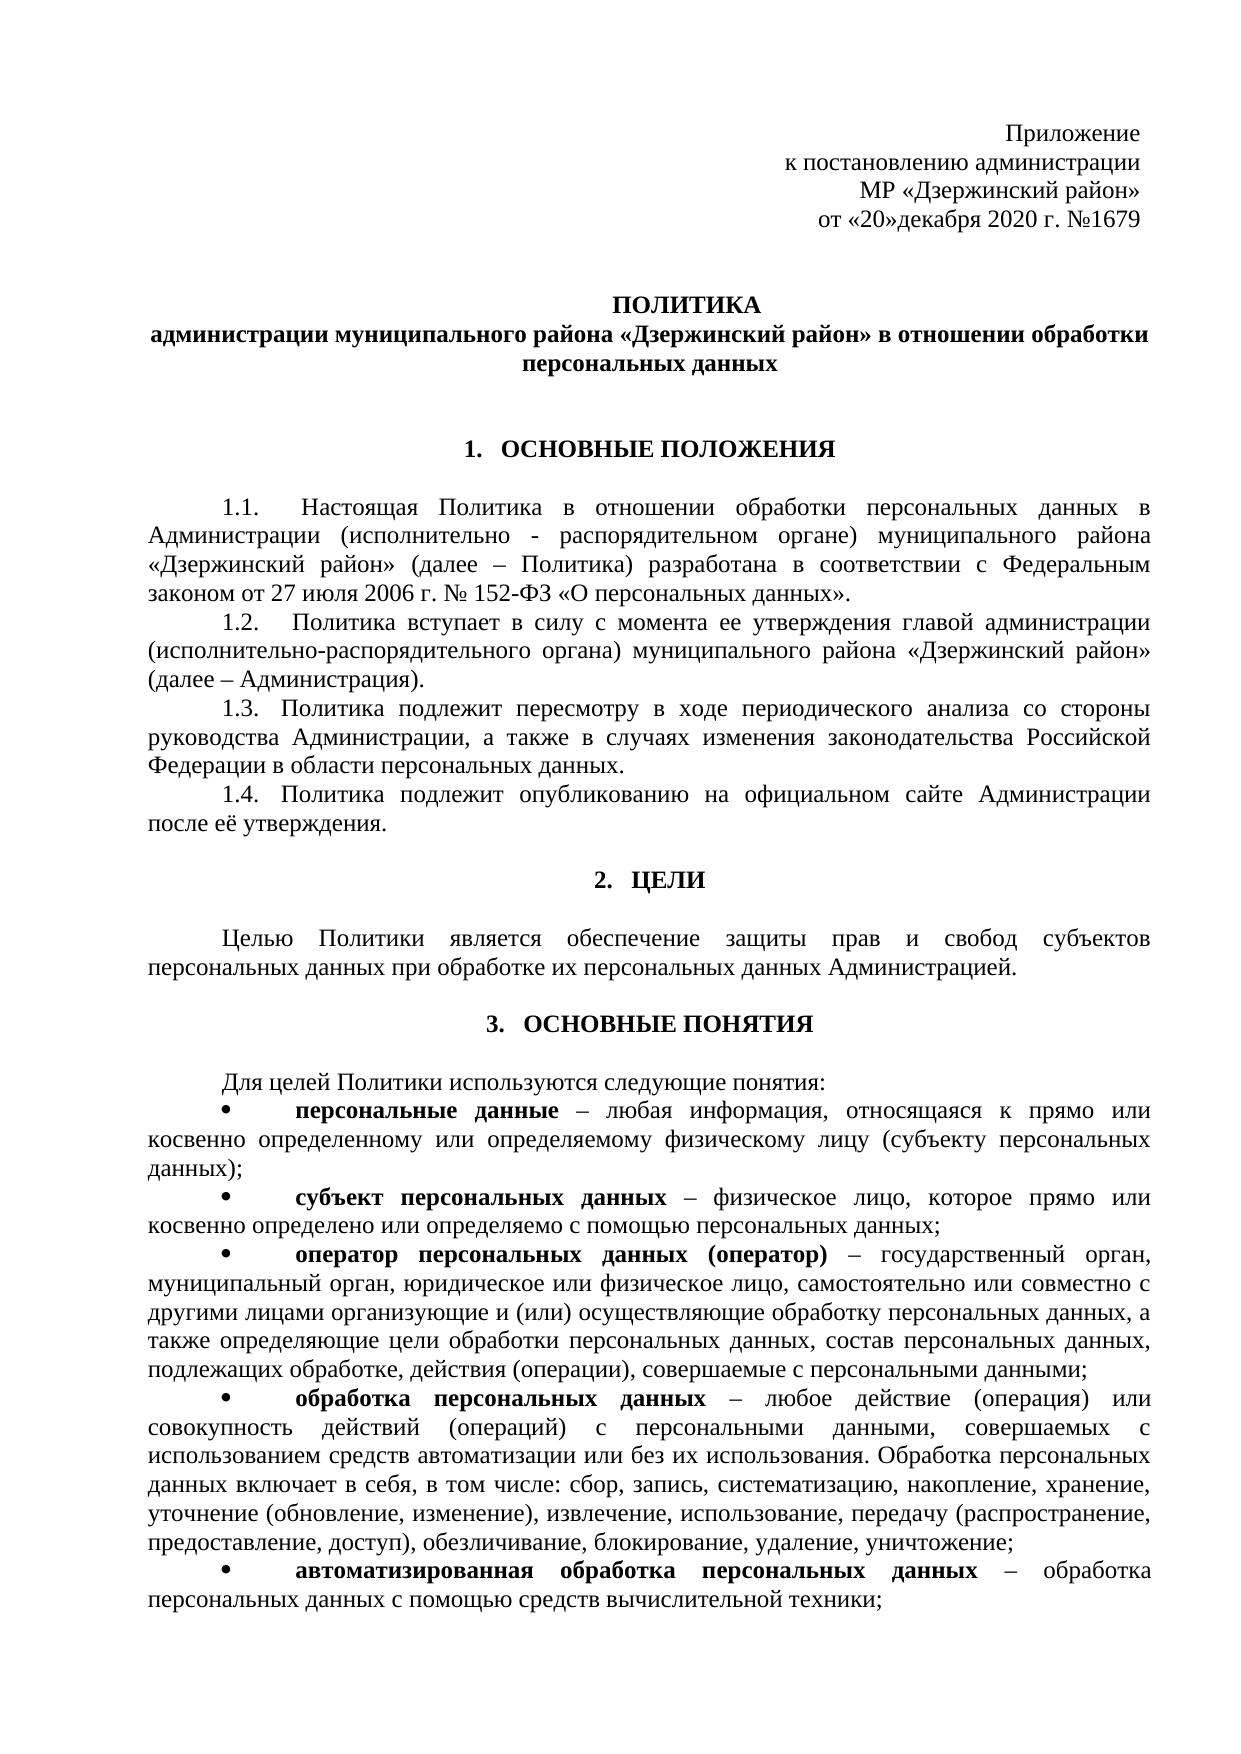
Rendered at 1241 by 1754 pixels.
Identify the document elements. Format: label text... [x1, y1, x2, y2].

list ОСНОВНЫЕ ПОНЯТИЯ [148, 1009, 1152, 1038]
list Настоящая Политика в отношении обработки персональных данных в Администрации (исполнительно - распорядительном органе) муниципального района «Дзержинский район» (далее – Политика) разработана в соответствии с Федеральным законом от 27 июля 2006 г. № 152-ФЗ «О персональных данных». [148, 492, 1152, 607]
list Политика подлежит опубликованию на официальном сайте Администрации после её утверждения. [148, 779, 1152, 837]
list субъект персональных данных – физическое лицо, которое прямо или косвенно определено или определяемо с помощью персональных данных; [148, 1182, 1152, 1239]
list персональные данные – любая информация, относящаяся к прямо или косвенно определенному или определяемому физическому лицу (субъекту персональных данных); [148, 1096, 1152, 1182]
list оператор персональных данных (оператор) – государственный орган, муниципальный орган, юридическое или физическое лицо, самостоятельно или совместно с другими лицами организующие и (или) осуществляющие обработку персональных данных, а также определяющие цели обработки персональных данных, состав персональных данных, подлежащих обработке, действия (операции), совершаемые с персональными данными; [148, 1239, 1152, 1383]
text ПОЛИТИКА администрации муниципального района «Дзержинский район» в отношении обработки персональных данных [148, 291, 1152, 377]
table_header Приложение к постановлению администрации МР «Дзержинский район» от «20»декабря 2020 г. №1679 [727, 118, 1152, 233]
list ОСНОВНЫЕ ПОЛОЖЕНИЯ [148, 434, 1152, 463]
text Для целей Политики используются следующие понятия: [148, 1067, 1152, 1096]
list ЦЕЛИ [148, 866, 1152, 894]
list обработка персональных данных – любое действие (операция) или совокупность действий (операций) с персональными данными, совершаемых с использованием средств автоматизации или без их использования. Обработка персональных данных включает в себя, в том числе: сбор, запись, систематизацию, накопление, хранение, уточнение (обновление, изменение), извлечение, использование, передачу (распространение, предоставление, доступ), обезличивание, блокирование, удаление, уничтожение; [148, 1383, 1152, 1556]
list автоматизированная обработка персональных данных – обработка персональных данных с помощью средств вычислительной техники; [148, 1556, 1152, 1613]
list Политика вступает в силу с момента ее утверждения главой администрации (исполнительно-распорядительного органа) муниципального района «Дзержинский район» (далее – Администрация). [148, 607, 1152, 693]
list Политика подлежит пересмотру в ходе периодического анализа со стороны руководства Администрации, а также в случаях изменения законодательства Российской Федерации в области персональных данных. [148, 693, 1152, 779]
text Целью Политики является обеспечение защиты прав и свобод субъектов персональных данных при обработке их персональных данных Администрацией. [148, 923, 1152, 981]
